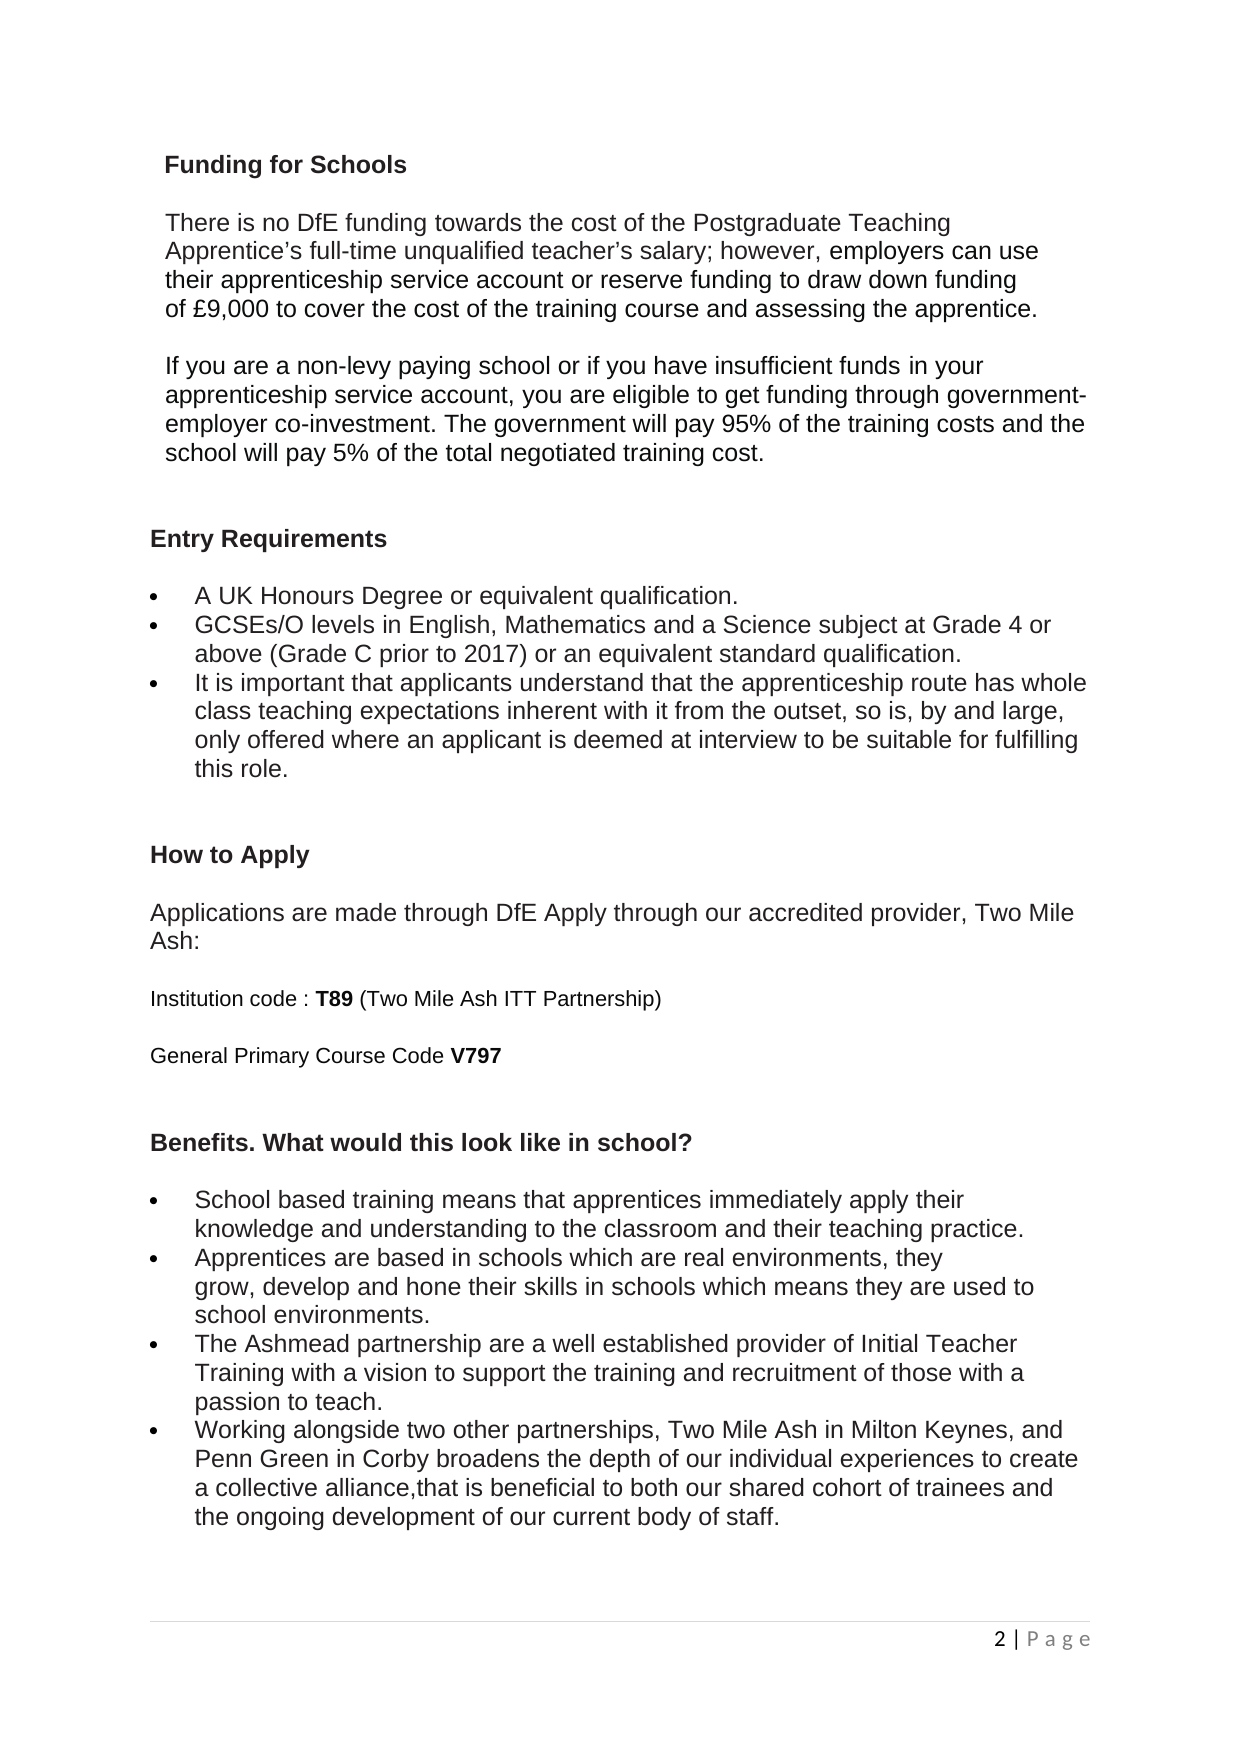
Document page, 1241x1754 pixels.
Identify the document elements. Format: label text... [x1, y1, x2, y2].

text How to Apply [150, 840, 1090, 869]
text If you are a non-levy paying school or if you have insufficient funds in your apprenticeship service account, you are eligible to get funding through government-employer co-investment. The government will pay 95% of the training costs and the school will pay 5% of the total negotiated training cost. [165, 351, 1090, 466]
list Apprentices are based in schools which are real environments, they grow, develop and hone their skills in schools which means they are used to school environments. [150, 1243, 1090, 1329]
text Funding for Schools [164, 150, 1090, 179]
list The Ashmead partnership are a well established provider of Initial Teacher Training with a vision to support the training and recruitment of those with a passion to teach. [150, 1329, 1090, 1415]
text General Primary Course Code V797 [150, 1043, 1090, 1068]
text There is no DfE funding towards the cost of the Postgraduate Teaching Apprentice’s full-time unqualified teacher’s salary; however, employers can use their apprenticeship service account or reserve funding to draw down funding of £9,000 to cover the cost of the training course and assessing the apprentice. [165, 207, 1090, 322]
text Applications are made through DfE Apply through our accredited provider, Two Mile Ash: [150, 897, 1095, 955]
text Benefits. What would this look like in school? [150, 1128, 1090, 1157]
list School based training means that apprentices immediately apply their knowledge and understanding to the classroom and their teaching practice. [150, 1185, 1090, 1243]
text Entry Requirements [150, 524, 1090, 552]
list It is important that applicants understand that the apprenticeship route has whole class teaching expectations inherent with it from the outset, so is, by and large, only offered where an applicant is deemed at interview to be suitable for fulfilling this role. [150, 667, 1090, 782]
list GCSEs/O levels in English, Mathematics and a Science subject at Grade 4 or above (Grade C prior to 2017) or an equivalent standard qualification. [150, 610, 1090, 667]
text Institution code : T89 (Two Mile Ash ITT Partnership) [150, 986, 1090, 1011]
list A UK Honours Degree or equivalent qualification. [150, 581, 1090, 610]
list Working alongside two other partnerships, Two Mile Ash in Milton Keynes, and Penn Green in Corby broadens the depth of our individual experiences to create a collective alliance,that is beneficial to both our shared cohort of trainees and the ongoing development of our current body of staff. [150, 1415, 1090, 1530]
